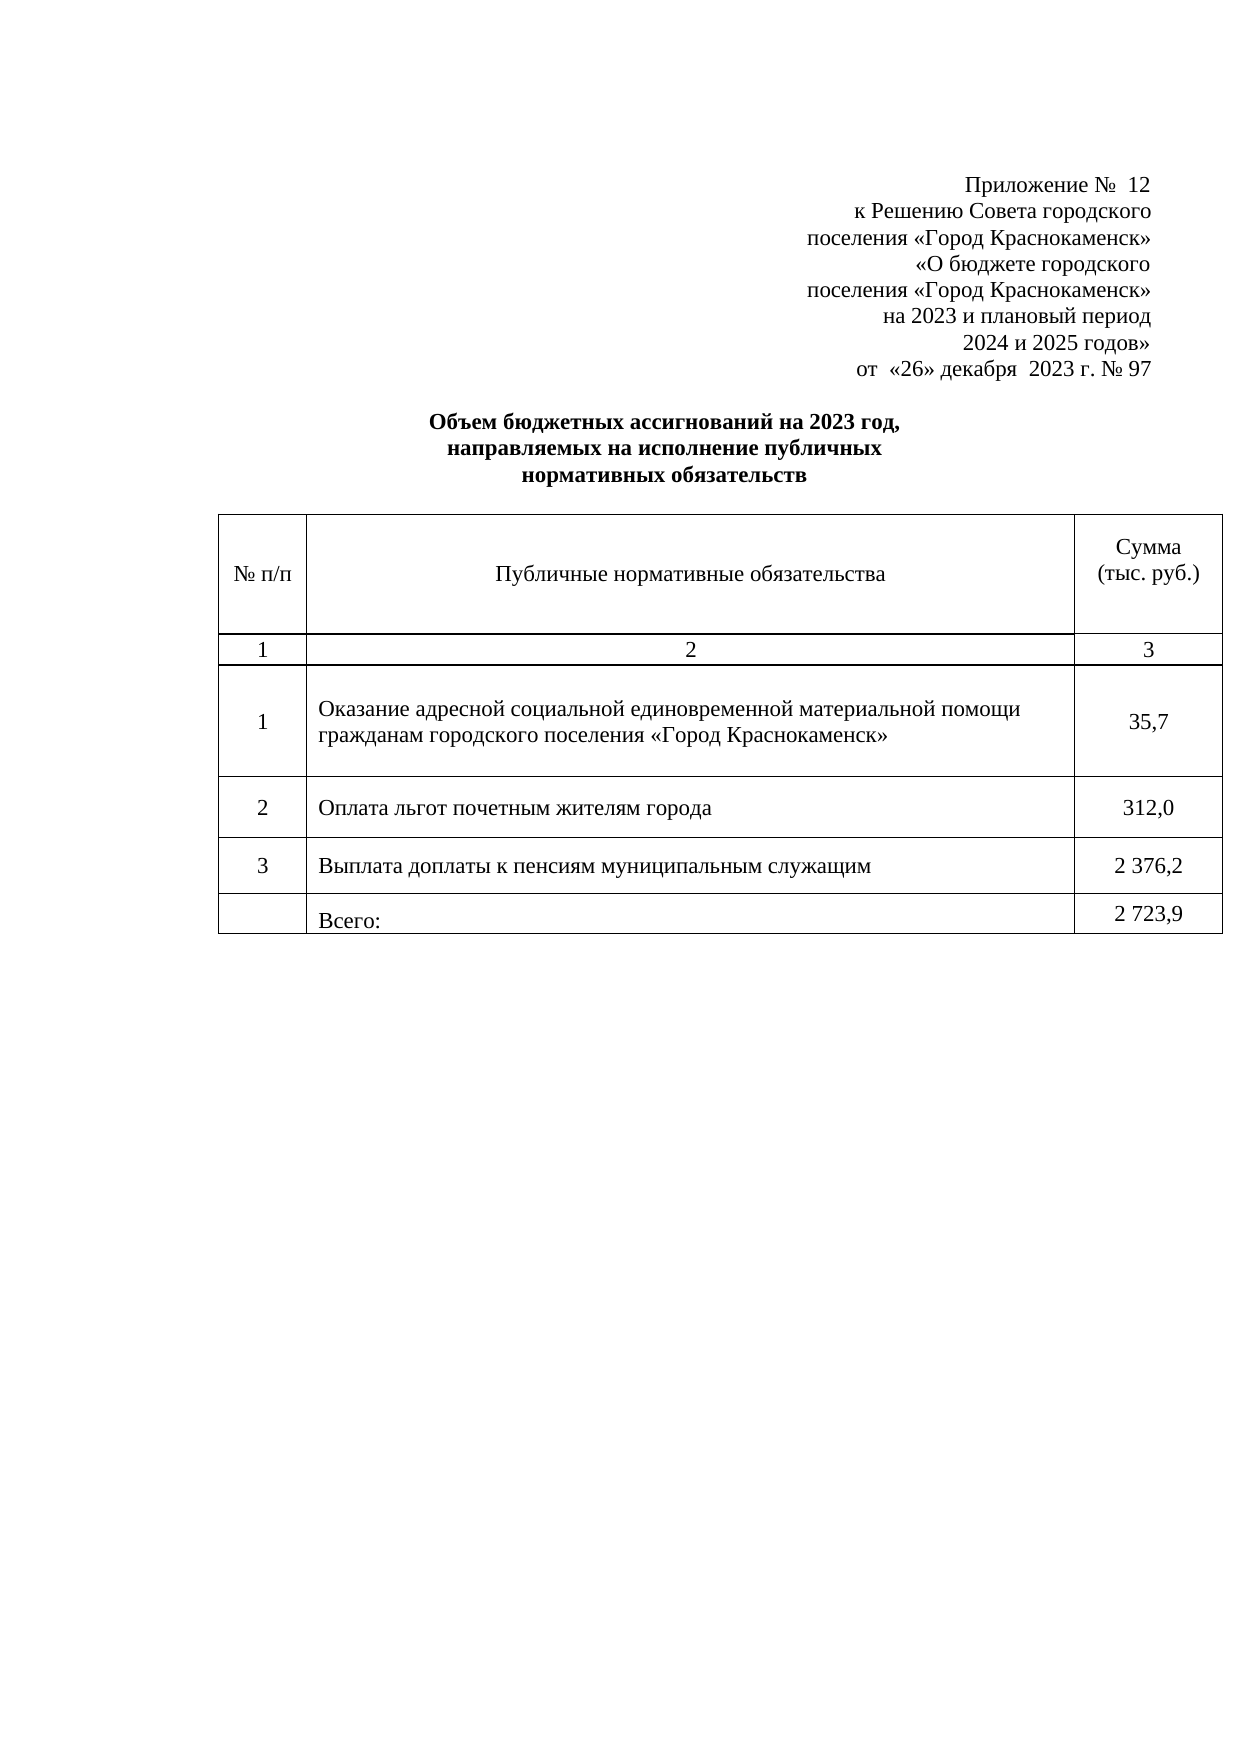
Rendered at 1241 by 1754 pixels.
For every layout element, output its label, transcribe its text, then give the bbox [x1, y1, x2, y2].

text Приложение № 12 [177, 171, 1152, 197]
text Объем бюджетных ассигнований на 2023 год, [177, 408, 1152, 434]
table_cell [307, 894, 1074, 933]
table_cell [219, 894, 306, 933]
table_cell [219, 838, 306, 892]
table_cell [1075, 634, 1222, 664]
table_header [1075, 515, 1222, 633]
text от «26» декабря 2023 г. № 97 [177, 355, 1152, 382]
text поселения «Город Краснокаменск» [177, 223, 1152, 250]
text «О бюджете городского [177, 250, 1152, 276]
text поселения «Город Краснокаменск» [177, 276, 1152, 303]
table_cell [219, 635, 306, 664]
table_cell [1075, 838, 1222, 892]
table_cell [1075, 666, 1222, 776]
text направляемых на исполнение публичных [177, 434, 1152, 461]
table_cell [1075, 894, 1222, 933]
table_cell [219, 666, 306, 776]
text на 2023 и плановый период [177, 303, 1152, 329]
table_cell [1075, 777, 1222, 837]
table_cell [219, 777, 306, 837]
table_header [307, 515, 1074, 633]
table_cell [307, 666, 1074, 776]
text 2024 и 2025 годов» [177, 329, 1152, 355]
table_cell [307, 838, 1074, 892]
text к Решению Совета городского [177, 197, 1152, 223]
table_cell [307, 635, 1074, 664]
text нормативных обязательств [177, 461, 1152, 487]
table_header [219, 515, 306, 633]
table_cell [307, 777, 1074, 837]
